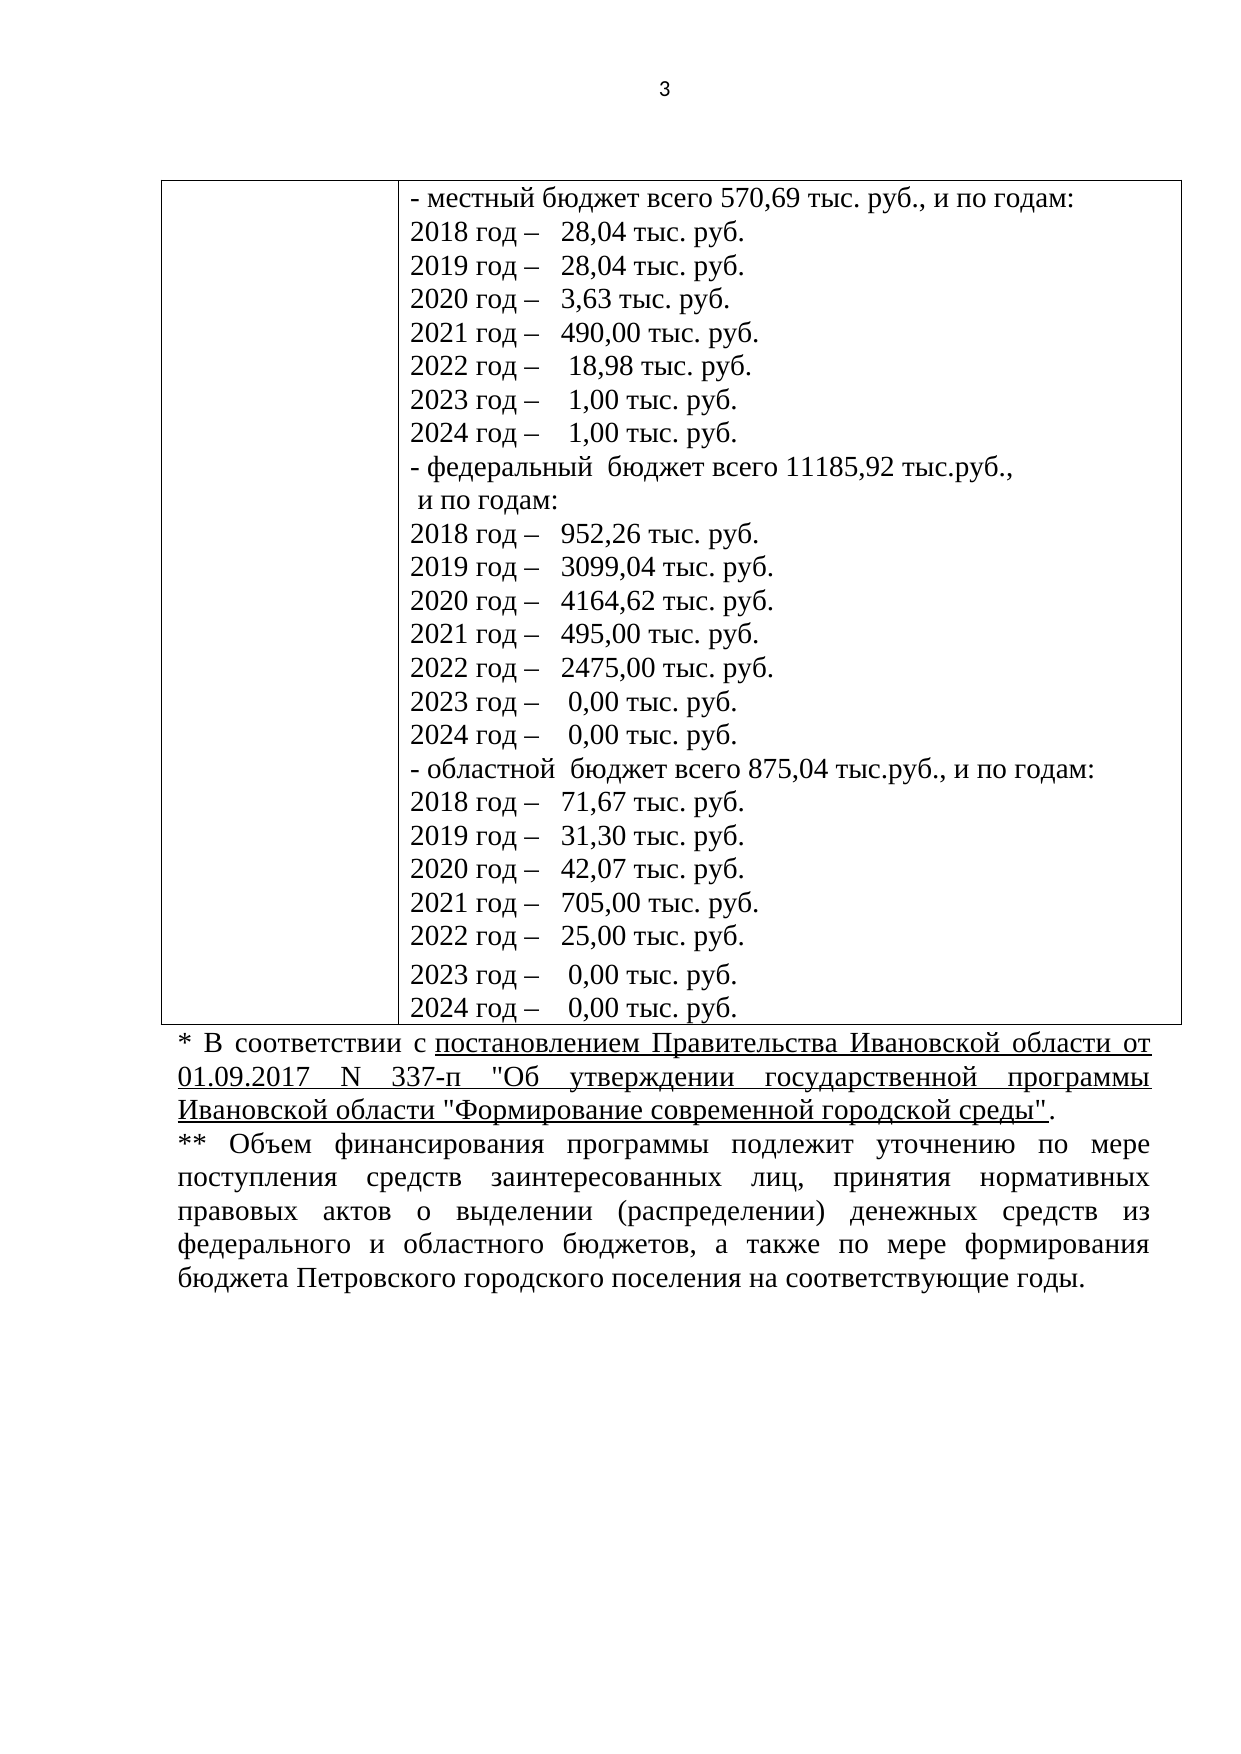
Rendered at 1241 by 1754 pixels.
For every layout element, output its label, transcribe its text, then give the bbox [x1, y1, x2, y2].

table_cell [399, 181, 1181, 1024]
text ** Объем финансирования программы подлежит уточнению по мере поступления средств заинтересованных лиц, принятия нормативных правовых актов о выделении (распределении) денежных средств из федерального и областного бюджетов, а также по мере формирования бюджета Петровского городского поселения на соответствующие годы. [177, 1126, 1152, 1293]
text * В соответствии с постановлением Правительства Ивановской области от 01.09.2017 N 337-п "Об утверждении государственной программы Ивановской области "Формирование современной городской среды". [177, 1025, 1152, 1088]
text * В соответствии с постановлением Правительства Ивановской области от 01.09.2017 N 337-п "Об утверждении государственной программы Ивановской области "Формирование современной городской среды". [177, 1089, 1152, 1126]
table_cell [162, 181, 398, 1024]
